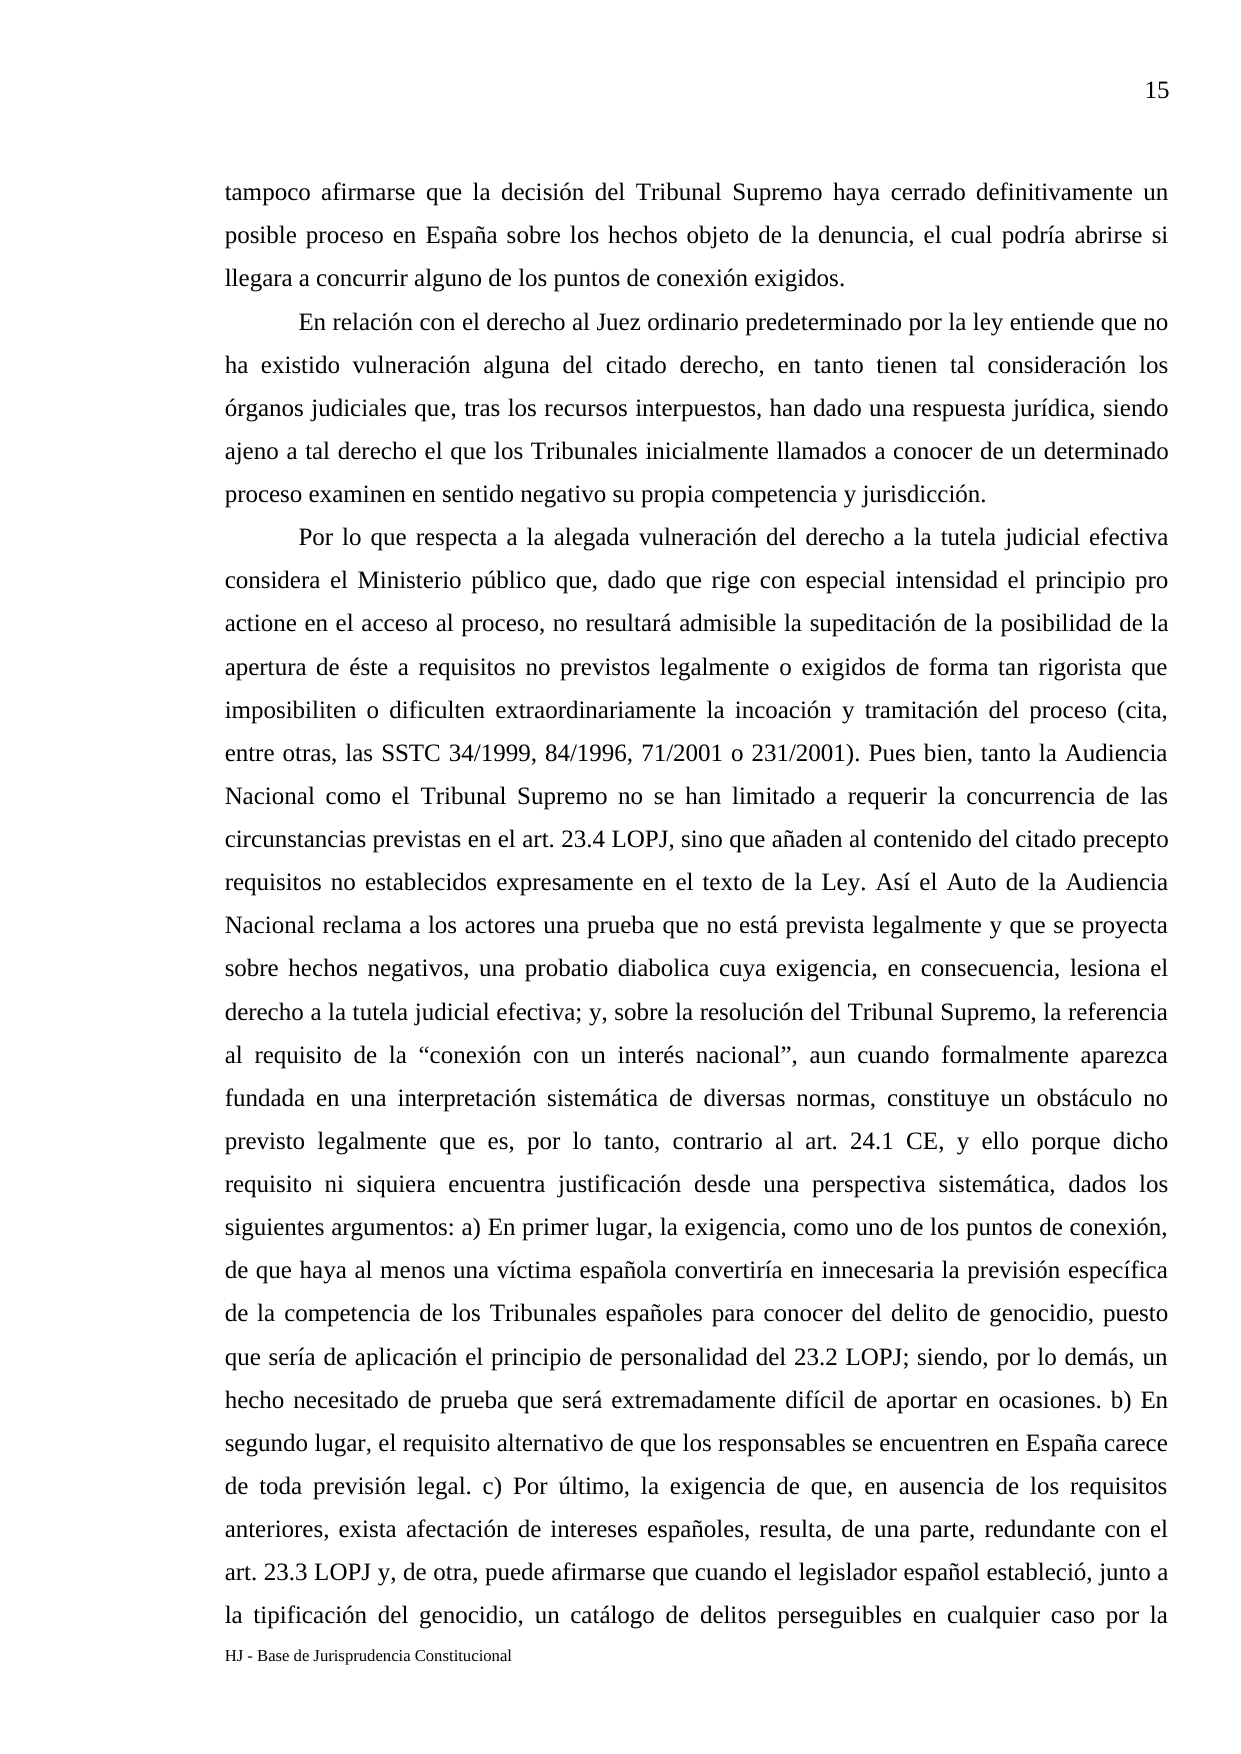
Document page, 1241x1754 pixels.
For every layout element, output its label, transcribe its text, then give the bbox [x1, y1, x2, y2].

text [224, 177, 1169, 292]
text En relación con el derecho al Juez ordinario predeterminado por la ley entiende que no ha existido vulneración alguna del citado derecho, en tanto tienen tal consideración los órganos judiciales que, tras los recursos interpuestos, han dado una respuesta jurídica, siendo ajeno a tal derecho el que los Tribunales inicialmente llamados a conocer de un determinado proceso examinen en sentido negativo su propia competencia y jurisdicción. [224, 307, 1169, 508]
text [224, 522, 1169, 1629]
